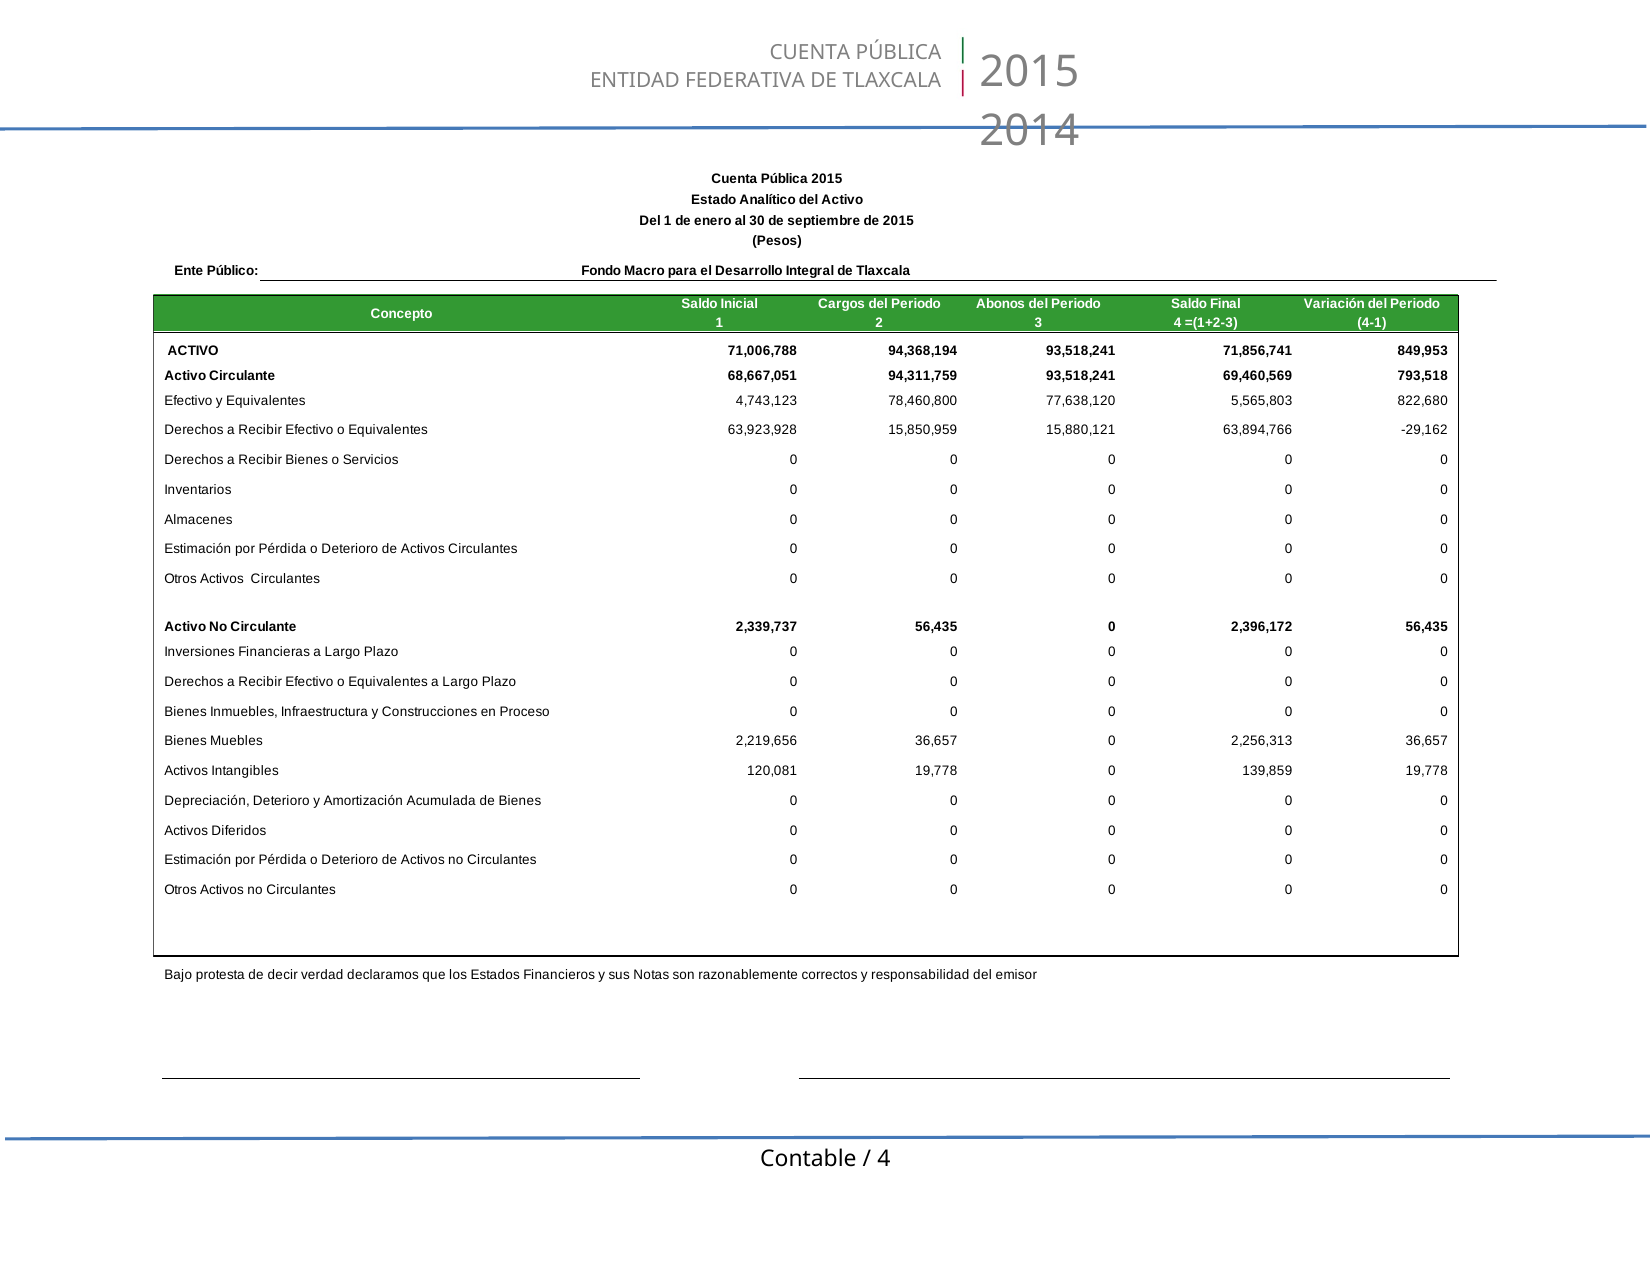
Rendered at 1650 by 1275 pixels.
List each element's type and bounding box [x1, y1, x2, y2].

picture [956, 28, 974, 100]
